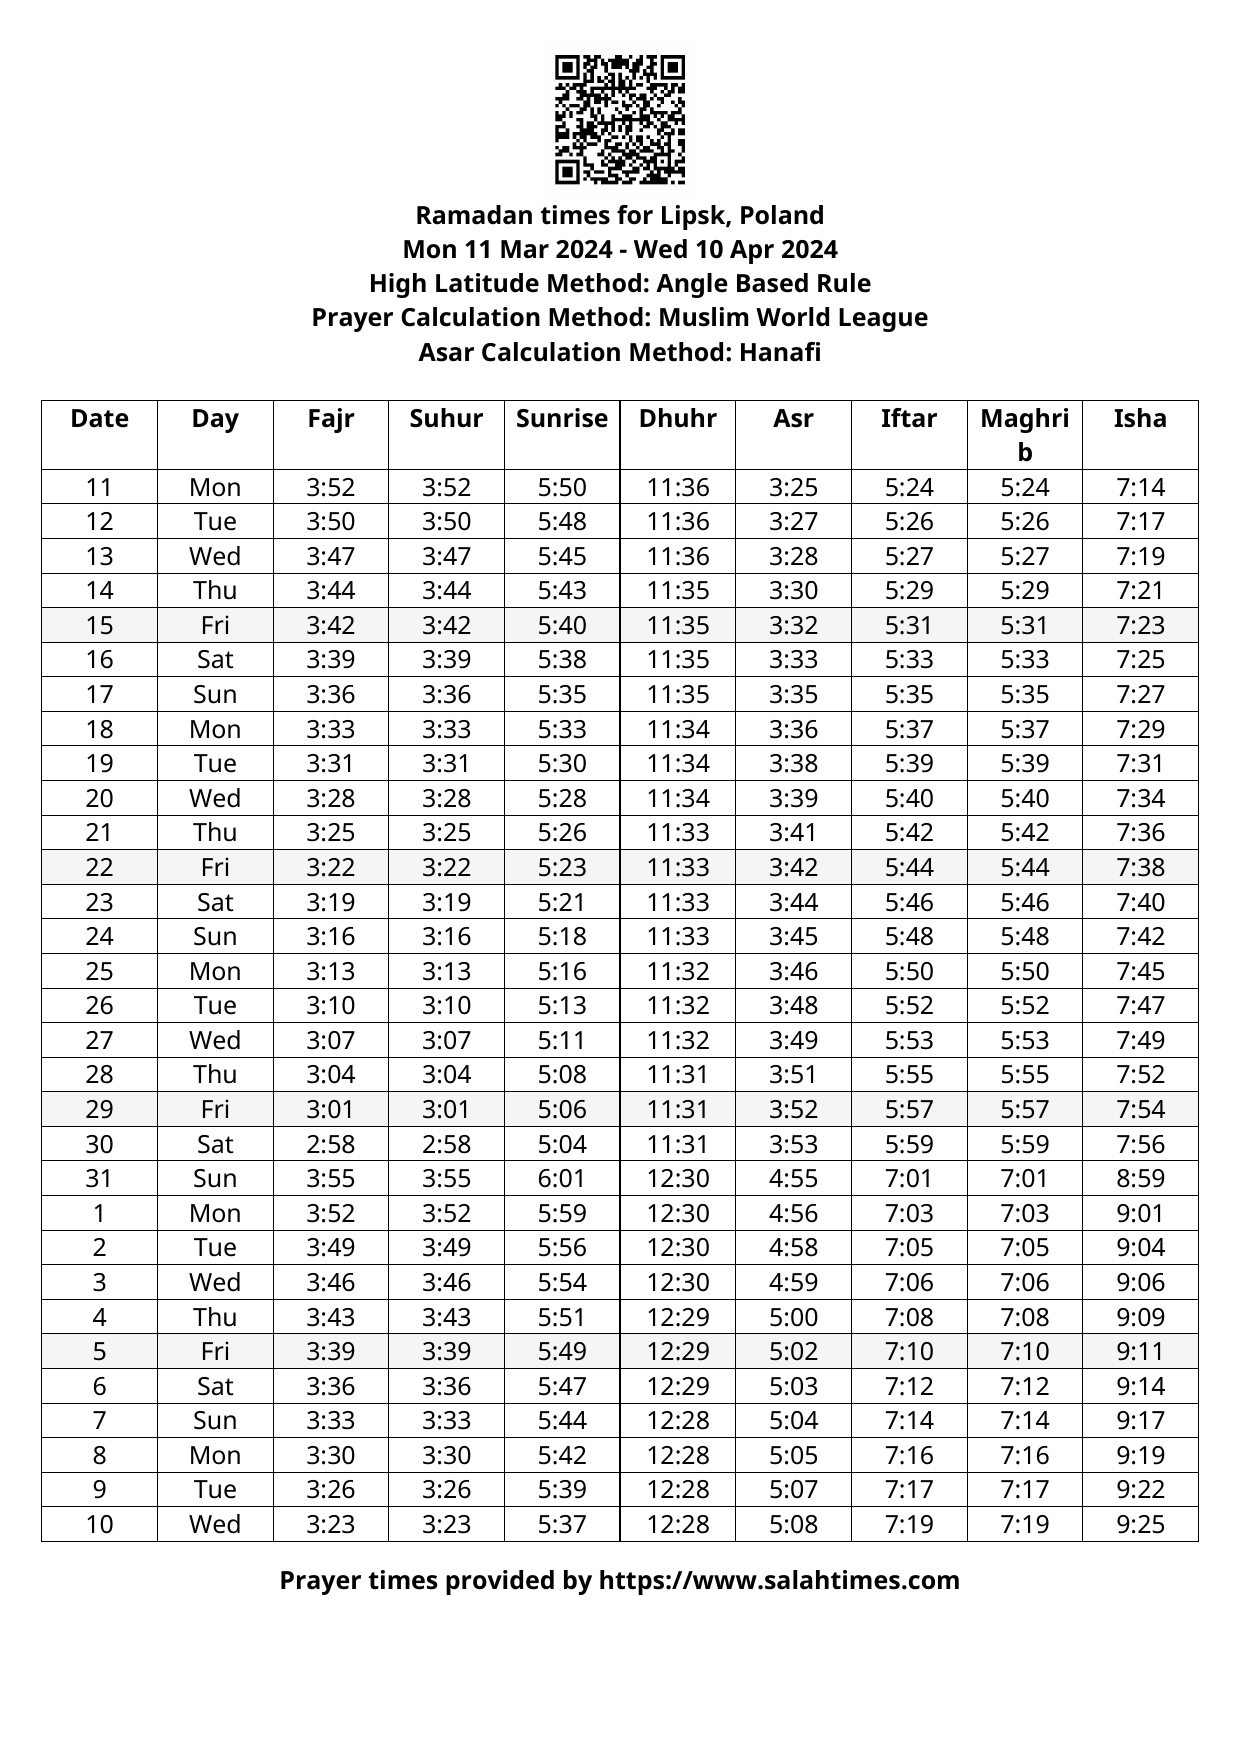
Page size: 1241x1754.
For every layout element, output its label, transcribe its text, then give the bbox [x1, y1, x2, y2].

table_cell 5:48 [505, 504, 619, 538]
table_cell 3:28 [274, 781, 388, 814]
table_cell Wed [158, 781, 273, 814]
table_cell 3:47 [274, 539, 388, 572]
table_cell 5:42 [968, 816, 1082, 849]
table_cell 3:55 [389, 1161, 504, 1195]
table_cell 3:13 [274, 954, 388, 987]
table_header Day [158, 401, 273, 469]
table_cell 3:32 [736, 608, 851, 642]
table_cell 12:28 [621, 1404, 735, 1437]
text Prayer Calculation Method: Muslim World League [42, 300, 1198, 334]
table_cell 7:23 [1083, 608, 1198, 642]
text Prayer times provided by https://www.salahtimes.com [42, 1563, 1198, 1597]
table_cell 3:30 [736, 574, 851, 607]
table_cell 5:42 [505, 1438, 619, 1472]
table_cell 3:22 [274, 850, 388, 884]
table_cell 8:59 [1083, 1161, 1198, 1195]
table_cell 5:40 [505, 608, 619, 642]
table_cell 3:52 [389, 470, 504, 503]
table_cell 3:52 [274, 470, 388, 503]
table_cell 11:36 [621, 470, 735, 503]
table_cell 11:32 [621, 989, 735, 1022]
table_cell 12:28 [621, 1438, 735, 1472]
table_cell 7:17 [1083, 504, 1198, 538]
table_cell 2:58 [389, 1127, 504, 1160]
table_cell 5:45 [505, 539, 619, 572]
table_cell 13 [42, 539, 157, 572]
table_cell 3:25 [274, 816, 388, 849]
table_cell 3:07 [274, 1023, 388, 1057]
table_cell 7:14 [1083, 470, 1198, 503]
table_cell 12:29 [621, 1334, 735, 1368]
table_cell 3:28 [389, 781, 504, 814]
table_cell 3:43 [389, 1300, 504, 1333]
text Ramadan times for Lipsk, Poland [42, 198, 1198, 232]
table_cell 26 [42, 989, 157, 1022]
table_cell 7:01 [968, 1161, 1082, 1195]
table_cell 11:35 [621, 643, 735, 676]
table_cell 5:48 [852, 919, 967, 953]
table_cell 5:40 [852, 781, 967, 814]
table_cell Sat [158, 643, 273, 676]
table_cell 9:11 [1083, 1334, 1198, 1368]
table_cell 7:10 [968, 1334, 1082, 1368]
table_cell 3:33 [736, 643, 851, 676]
table_cell 5:56 [505, 1231, 619, 1264]
table_cell 5:59 [505, 1196, 619, 1229]
table_cell 11:36 [621, 504, 735, 538]
table_cell Mon [158, 1196, 273, 1229]
table_cell Thu [158, 574, 273, 607]
table_cell 7:03 [852, 1196, 967, 1229]
table_cell Mon [158, 712, 273, 745]
table_cell 3:13 [389, 954, 504, 987]
table_header Asr [736, 401, 851, 469]
table_cell 5:35 [505, 677, 619, 711]
table_cell 3:35 [736, 677, 851, 711]
table_cell 6:01 [505, 1161, 619, 1195]
table_cell 5:26 [968, 504, 1082, 538]
table_cell 3:10 [389, 989, 504, 1022]
table_cell 12:30 [621, 1161, 735, 1195]
table_cell 5:42 [852, 816, 967, 849]
table_cell 5:13 [505, 989, 619, 1022]
table_cell 24 [42, 919, 157, 953]
table_cell 5:06 [505, 1092, 619, 1126]
table_cell 3:42 [736, 850, 851, 884]
table_cell 7:40 [1083, 885, 1198, 918]
table_cell 5:24 [852, 470, 967, 503]
table_cell 3:33 [274, 1404, 388, 1437]
table_cell 7:16 [852, 1438, 967, 1472]
table_cell 8 [42, 1438, 157, 1472]
table_cell 7:21 [1083, 574, 1198, 607]
table_cell 3:04 [389, 1058, 504, 1091]
table_cell 7:17 [852, 1473, 967, 1506]
table_cell 3 [42, 1265, 157, 1299]
table_cell 3:52 [389, 1196, 504, 1229]
table_cell 5:27 [968, 539, 1082, 572]
table_cell 5:30 [505, 746, 619, 780]
table_cell 5:27 [852, 539, 967, 572]
table_cell 11:33 [621, 850, 735, 884]
table_cell 3:43 [274, 1300, 388, 1333]
table_cell 3:26 [389, 1473, 504, 1506]
table_cell 3:33 [389, 1404, 504, 1437]
table_cell 7:36 [1083, 816, 1198, 849]
table_cell 5:48 [968, 919, 1082, 953]
table_cell 5:31 [968, 608, 1082, 642]
table_cell 9 [42, 1473, 157, 1506]
table_cell 3:49 [389, 1231, 504, 1264]
table_cell 5:37 [968, 712, 1082, 745]
table_cell 18 [42, 712, 157, 745]
table_cell Tue [158, 746, 273, 780]
table_cell 7:08 [852, 1300, 967, 1333]
table_cell 3:53 [736, 1127, 851, 1160]
table_cell 3:51 [736, 1058, 851, 1091]
table_cell 3:16 [389, 919, 504, 953]
table_cell 5:02 [736, 1334, 851, 1368]
table_cell 5:53 [852, 1023, 967, 1057]
table_header Date [42, 401, 157, 469]
table_cell 3:36 [274, 1369, 388, 1402]
table_cell 5:04 [505, 1127, 619, 1160]
table_cell 9:06 [1083, 1265, 1198, 1299]
table_cell 4 [42, 1300, 157, 1333]
table_cell 5 [42, 1334, 157, 1368]
table_cell Fri [158, 1092, 273, 1126]
table_cell 3:27 [736, 504, 851, 538]
table_cell 3:07 [389, 1023, 504, 1057]
table_cell 3:04 [274, 1058, 388, 1091]
table_cell 7:42 [1083, 919, 1198, 953]
table_cell 5:08 [505, 1058, 619, 1091]
table_cell 11:32 [621, 1023, 735, 1057]
table_cell 12:29 [621, 1300, 735, 1333]
table_cell 5:08 [736, 1507, 851, 1541]
table_cell 10 [42, 1507, 157, 1541]
table_header Isha [1083, 401, 1198, 469]
table_cell 7:19 [852, 1507, 967, 1541]
table_cell 5:24 [968, 470, 1082, 503]
table_cell 3:28 [736, 539, 851, 572]
table_cell 5:59 [968, 1127, 1082, 1160]
table_cell 5:07 [736, 1473, 851, 1506]
table_cell 12:28 [621, 1507, 735, 1541]
table_cell 7:14 [852, 1404, 967, 1437]
table_cell Sat [158, 1127, 273, 1160]
table_cell 3:33 [274, 712, 388, 745]
table_cell 5:46 [968, 885, 1082, 918]
table_cell 5:50 [968, 954, 1082, 987]
table_cell Wed [158, 539, 273, 572]
table_cell 7:56 [1083, 1127, 1198, 1160]
table_cell 7:34 [1083, 781, 1198, 814]
table_cell 20 [42, 781, 157, 814]
table_cell 4:56 [736, 1196, 851, 1229]
table_cell 7:16 [968, 1438, 1082, 1472]
table_cell 9:25 [1083, 1507, 1198, 1541]
table_cell 5:18 [505, 919, 619, 953]
table_cell Sun [158, 919, 273, 953]
table_cell 5:39 [968, 746, 1082, 780]
table_cell 5:43 [505, 574, 619, 607]
table_cell 9:04 [1083, 1231, 1198, 1264]
table_cell 7:45 [1083, 954, 1198, 987]
table_cell 5:11 [505, 1023, 619, 1057]
table_cell 11:33 [621, 816, 735, 849]
table_cell 3:26 [274, 1473, 388, 1506]
table_cell 3:49 [274, 1231, 388, 1264]
table_cell 3:23 [274, 1507, 388, 1541]
table_cell 11:31 [621, 1127, 735, 1160]
table_cell 7:06 [968, 1265, 1082, 1299]
table_cell 5:29 [968, 574, 1082, 607]
table_cell 5:29 [852, 574, 967, 607]
table_cell 5:44 [505, 1404, 619, 1437]
table_cell 3:50 [274, 504, 388, 538]
table_cell 7:06 [852, 1265, 967, 1299]
table_cell Mon [158, 470, 273, 503]
table_cell 7 [42, 1404, 157, 1437]
table_cell 3:36 [736, 712, 851, 745]
table_header Suhur [389, 401, 504, 469]
table_cell 11:33 [621, 885, 735, 918]
table_cell 15 [42, 608, 157, 642]
table_cell 3:25 [389, 816, 504, 849]
table_cell 3:16 [274, 919, 388, 953]
table_cell Mon [158, 1438, 273, 1472]
table_cell 7:03 [968, 1196, 1082, 1229]
table_cell 5:05 [736, 1438, 851, 1472]
table_cell 3:19 [274, 885, 388, 918]
table_cell 5:54 [505, 1265, 619, 1299]
table_cell Tue [158, 504, 273, 538]
table_cell 12:30 [621, 1231, 735, 1264]
table_cell 7:19 [968, 1507, 1082, 1541]
table_cell 5:53 [968, 1023, 1082, 1057]
table_cell 23 [42, 885, 157, 918]
table_cell 1 [42, 1196, 157, 1229]
table_cell 3:46 [389, 1265, 504, 1299]
table_cell 9:17 [1083, 1404, 1198, 1437]
table_cell 3:22 [389, 850, 504, 884]
table_cell 9:22 [1083, 1473, 1198, 1506]
table_cell 25 [42, 954, 157, 987]
table_cell 3:33 [389, 712, 504, 745]
table_cell 7:31 [1083, 746, 1198, 780]
table_cell Tue [158, 1473, 273, 1506]
table_cell 5:39 [505, 1473, 619, 1506]
table_cell Sun [158, 1161, 273, 1195]
table_cell 9:19 [1083, 1438, 1198, 1472]
text Asar Calculation Method: Hanafi [42, 334, 1198, 368]
table_header Dhuhr [621, 401, 735, 469]
table_cell 3:30 [274, 1438, 388, 1472]
table_cell 11:36 [621, 539, 735, 572]
table_cell 5:50 [505, 470, 619, 503]
table_cell 5:35 [968, 677, 1082, 711]
table_header Iftar [852, 401, 967, 469]
table_cell 5:57 [852, 1092, 967, 1126]
table_cell 5:04 [736, 1404, 851, 1437]
table_cell Thu [158, 1058, 273, 1091]
table_cell 11:31 [621, 1058, 735, 1091]
table_cell 7:12 [968, 1369, 1082, 1402]
table_cell 3:39 [389, 643, 504, 676]
table_cell 12:29 [621, 1369, 735, 1402]
table_cell 7:52 [1083, 1058, 1198, 1091]
table_cell 5:57 [968, 1092, 1082, 1126]
table_cell 5:52 [852, 989, 967, 1022]
table_cell Sun [158, 677, 273, 711]
table_cell 7:14 [968, 1404, 1082, 1437]
table_cell 9:09 [1083, 1300, 1198, 1333]
table_cell 3:42 [274, 608, 388, 642]
table_cell 11:31 [621, 1092, 735, 1126]
table_cell 6 [42, 1369, 157, 1402]
table_cell 5:23 [505, 850, 619, 884]
table_cell 7:12 [852, 1369, 967, 1402]
table_cell 3:25 [736, 470, 851, 503]
table_cell 27 [42, 1023, 157, 1057]
table_cell 5:52 [968, 989, 1082, 1022]
table_cell 7:29 [1083, 712, 1198, 745]
table_cell 3:52 [274, 1196, 388, 1229]
table_cell 3:39 [389, 1334, 504, 1368]
table_cell Sun [158, 1404, 273, 1437]
table_cell 16 [42, 643, 157, 676]
table_cell 3:49 [736, 1023, 851, 1057]
text High Latitude Method: Angle Based Rule [42, 266, 1198, 300]
table_cell 5:55 [852, 1058, 967, 1091]
table_cell 7:38 [1083, 850, 1198, 884]
table_cell Tue [158, 1231, 273, 1264]
table_cell Thu [158, 816, 273, 849]
table_cell Sat [158, 885, 273, 918]
table_cell 5:40 [968, 781, 1082, 814]
table_cell 11:34 [621, 746, 735, 780]
table_cell 12:30 [621, 1196, 735, 1229]
table_cell 5:33 [968, 643, 1082, 676]
table_cell 5:28 [505, 781, 619, 814]
table_cell 17 [42, 677, 157, 711]
table_cell 5:59 [852, 1127, 967, 1160]
table_cell Sat [158, 1369, 273, 1402]
table_cell 5:21 [505, 885, 619, 918]
table_cell 7:05 [968, 1231, 1082, 1264]
table_cell 7:19 [1083, 539, 1198, 572]
table_cell 5:39 [852, 746, 967, 780]
table_cell 22 [42, 850, 157, 884]
table_cell 3:39 [274, 643, 388, 676]
table_cell 7:10 [852, 1334, 967, 1368]
table_cell 5:44 [968, 850, 1082, 884]
text Mon 11 Mar 2024 - Wed 10 Apr 2024 [42, 232, 1198, 266]
table_cell Tue [158, 989, 273, 1022]
table_cell Wed [158, 1265, 273, 1299]
table_cell Fri [158, 850, 273, 884]
table_cell 12:30 [621, 1265, 735, 1299]
table_cell 11:34 [621, 712, 735, 745]
table_cell 3:47 [389, 539, 504, 572]
table_cell 11:35 [621, 608, 735, 642]
table_cell 3:36 [389, 1369, 504, 1402]
table_cell 3:46 [736, 954, 851, 987]
table_cell 7:49 [1083, 1023, 1198, 1057]
table_cell 9:14 [1083, 1369, 1198, 1402]
table_cell 3:01 [389, 1092, 504, 1126]
table_header Maghrib [968, 401, 1082, 469]
table_cell 28 [42, 1058, 157, 1091]
table_cell 3:45 [736, 919, 851, 953]
table_cell 5:47 [505, 1369, 619, 1402]
table_cell 4:59 [736, 1265, 851, 1299]
table_cell 3:50 [389, 504, 504, 538]
table_cell 3:39 [736, 781, 851, 814]
table_cell 3:55 [274, 1161, 388, 1195]
table_cell 5:33 [852, 643, 967, 676]
table_cell 5:51 [505, 1300, 619, 1333]
table_cell 3:19 [389, 885, 504, 918]
table_cell 3:38 [736, 746, 851, 780]
table_cell 3:36 [274, 677, 388, 711]
table_cell 7:25 [1083, 643, 1198, 676]
table_cell 5:44 [852, 850, 967, 884]
table_cell 5:37 [505, 1507, 619, 1541]
table_cell Wed [158, 1507, 273, 1541]
table_cell Mon [158, 954, 273, 987]
table_cell 7:01 [852, 1161, 967, 1195]
table_cell 4:58 [736, 1231, 851, 1264]
table_cell 7:17 [968, 1473, 1082, 1506]
table_cell 2:58 [274, 1127, 388, 1160]
table_cell 5:46 [852, 885, 967, 918]
table_cell 7:08 [968, 1300, 1082, 1333]
table_cell 5:03 [736, 1369, 851, 1402]
table_cell 12:28 [621, 1473, 735, 1506]
table_cell 5:49 [505, 1334, 619, 1368]
table_cell 11:34 [621, 781, 735, 814]
table_cell 31 [42, 1161, 157, 1195]
table_cell 11:35 [621, 677, 735, 711]
table_cell 3:30 [389, 1438, 504, 1472]
table_cell 5:37 [852, 712, 967, 745]
table_cell Wed [158, 1023, 273, 1057]
table_cell 7:47 [1083, 989, 1198, 1022]
picture [542, 41, 699, 198]
table_cell 3:44 [274, 574, 388, 607]
table_cell 5:38 [505, 643, 619, 676]
table_cell 3:52 [736, 1092, 851, 1126]
table_cell 5:33 [505, 712, 619, 745]
table_cell 3:48 [736, 989, 851, 1022]
table_cell 5:35 [852, 677, 967, 711]
table_cell Fri [158, 608, 273, 642]
table_cell 5:16 [505, 954, 619, 987]
table_cell 2 [42, 1231, 157, 1264]
table_cell Thu [158, 1300, 273, 1333]
table_cell 3:39 [274, 1334, 388, 1368]
table_cell 3:23 [389, 1507, 504, 1541]
table_cell 5:55 [968, 1058, 1082, 1091]
table_header Sunrise [505, 401, 619, 469]
table_cell 3:01 [274, 1092, 388, 1126]
table_cell 11:32 [621, 954, 735, 987]
table_cell 11:35 [621, 574, 735, 607]
table_header Fajr [274, 401, 388, 469]
table_cell 12 [42, 504, 157, 538]
table_cell 3:44 [389, 574, 504, 607]
table_cell 5:50 [852, 954, 967, 987]
table_cell 5:26 [852, 504, 967, 538]
table_cell 3:42 [389, 608, 504, 642]
table_cell 3:10 [274, 989, 388, 1022]
table_cell 11 [42, 470, 157, 503]
table_cell 19 [42, 746, 157, 780]
table_cell 29 [42, 1092, 157, 1126]
table_cell 7:27 [1083, 677, 1198, 711]
table_cell 21 [42, 816, 157, 849]
table_cell 5:00 [736, 1300, 851, 1333]
table_cell 9:01 [1083, 1196, 1198, 1229]
table_cell 3:31 [274, 746, 388, 780]
table_cell 3:44 [736, 885, 851, 918]
table_cell 14 [42, 574, 157, 607]
table_cell 5:26 [505, 816, 619, 849]
table_cell 5:31 [852, 608, 967, 642]
table_cell 3:46 [274, 1265, 388, 1299]
table_cell 4:55 [736, 1161, 851, 1195]
table_cell 3:31 [389, 746, 504, 780]
table_cell 7:54 [1083, 1092, 1198, 1126]
table_cell 7:05 [852, 1231, 967, 1264]
table_cell 3:36 [389, 677, 504, 711]
table_cell 30 [42, 1127, 157, 1160]
table_cell 3:41 [736, 816, 851, 849]
table_cell 11:33 [621, 919, 735, 953]
table_cell Fri [158, 1334, 273, 1368]
